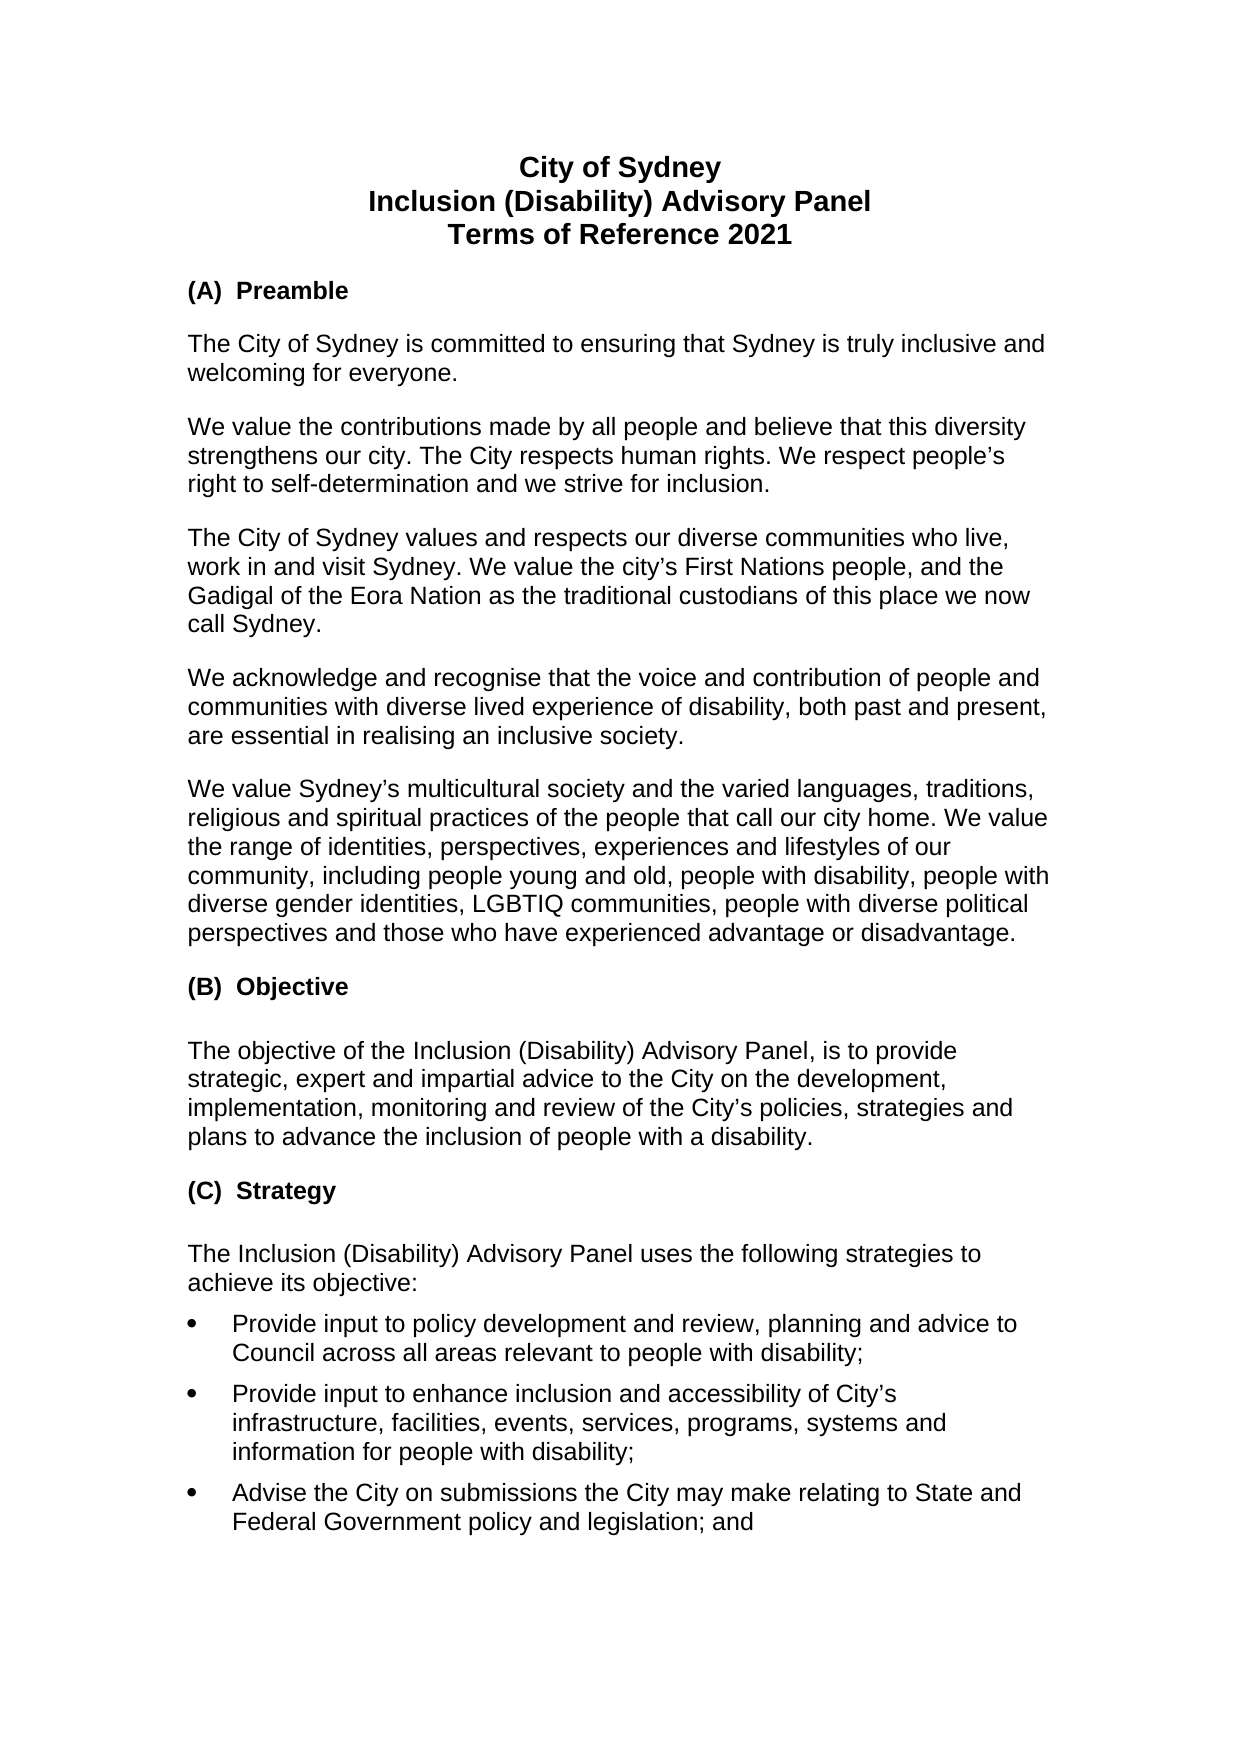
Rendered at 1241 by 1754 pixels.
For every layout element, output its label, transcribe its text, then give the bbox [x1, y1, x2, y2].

text Inclusion (Disability) Advisory Panel [187, 183, 1053, 217]
text The Inclusion (Disability) Advisory Panel uses the following strategies to achieve its objective: [187, 1239, 1053, 1297]
text City of Sydney [187, 150, 1053, 183]
text We acknowledge and recognise that the voice and contribution of people and communities with diverse lived experience of disability, both past and present, are essential in realising an inclusive society. [187, 663, 1053, 749]
subtitle (C) Strategy [187, 1176, 1053, 1204]
subtitle (A) Preamble [187, 276, 1053, 304]
list Provide input to enhance inclusion and accessibility of City’s infrastructure, facilities, events, services, programs, systems and information for people with disability; [187, 1379, 1053, 1466]
text The City of Sydney values and respects our diverse communities who live, work in and visit Sydney. We value the city’s First Nations people, and the Gadigal of the Eora Nation as the traditional custodians of this place we now call Sydney. [187, 523, 1053, 638]
text We value Sydney’s multicultural society and the varied languages, traditions, religious and spiritual practices of the people that call our city home. We value the range of identities, perspectives, experiences and lifestyles of our community, including people young and old, people with disability, people with diverse gender identities, LGBTIQ communities, people with diverse political perspectives and those who have experienced advantage or disadvantage. [187, 774, 1053, 947]
list Provide input to policy development and review, planning and advice to Council across all areas relevant to people with disability; [187, 1309, 1053, 1367]
text The objective of the Inclusion (Disability) Advisory Panel, is to provide strategic, expert and impartial advice to the City on the development, implementation, monitoring and review of the City’s policies, strategies and plans to advance the inclusion of people with a disability. [187, 1036, 1053, 1151]
text Terms of Reference 2021 [187, 217, 1053, 251]
list Advise the City on submissions the City may make relating to State and Federal Government policy and legislation; and [187, 1478, 1053, 1536]
subtitle (B) Objective [187, 972, 1053, 1001]
text The City of Sydney is committed to ensuring that Sydney is truly inclusive and welcoming for everyone. [187, 329, 1053, 387]
text We value the contributions made by all people and believe that this diversity strengthens our city. The City respects human rights. We respect people’s right to self-determination and we strive for inclusion. [187, 412, 1053, 498]
